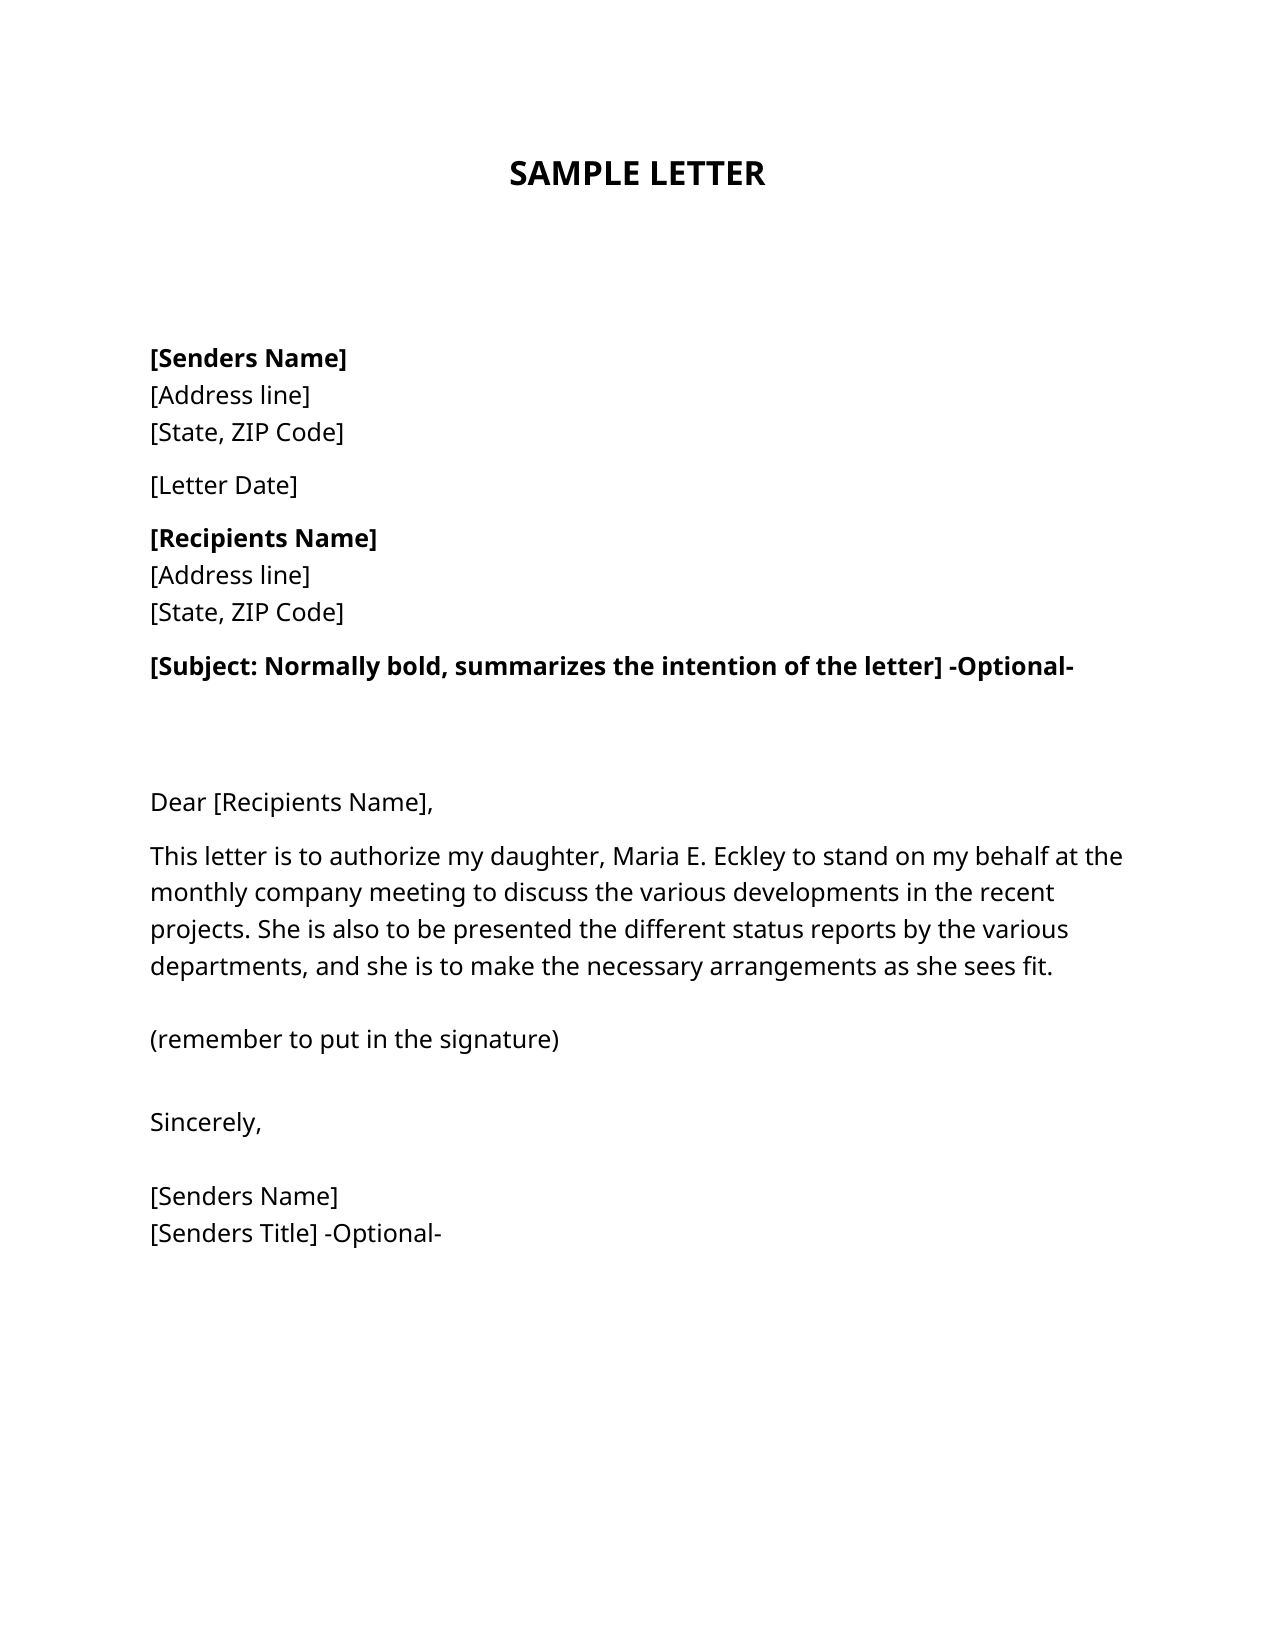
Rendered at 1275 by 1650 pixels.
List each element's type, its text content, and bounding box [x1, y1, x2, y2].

text [Recipients Name] [Address line] [State, ZIP Code] [150, 521, 1125, 629]
text SAMPLE LETTER [150, 150, 1125, 195]
text This letter is to authorize my daughter, Maria E. Eckley to stand on my behalf at the monthly company meeting to discuss the various developments in the recent projects. She is also to be presented the different status reports by the various departments, and she is to make the necessary arrangements as she sees fit. (remember to put in the signature) [150, 838, 1125, 1086]
text Dear [Recipients Name], [150, 785, 1125, 819]
text Sincerely, [Senders Name] [Senders Title] -Optional- [150, 1105, 1125, 1249]
text [Letter Date] [150, 468, 1125, 502]
text [Senders Name] [Address line] [State, ZIP Code] [150, 341, 1125, 448]
text [Subject: Normally bold, summarizes the intention of the letter] -Optional- [150, 648, 1125, 682]
